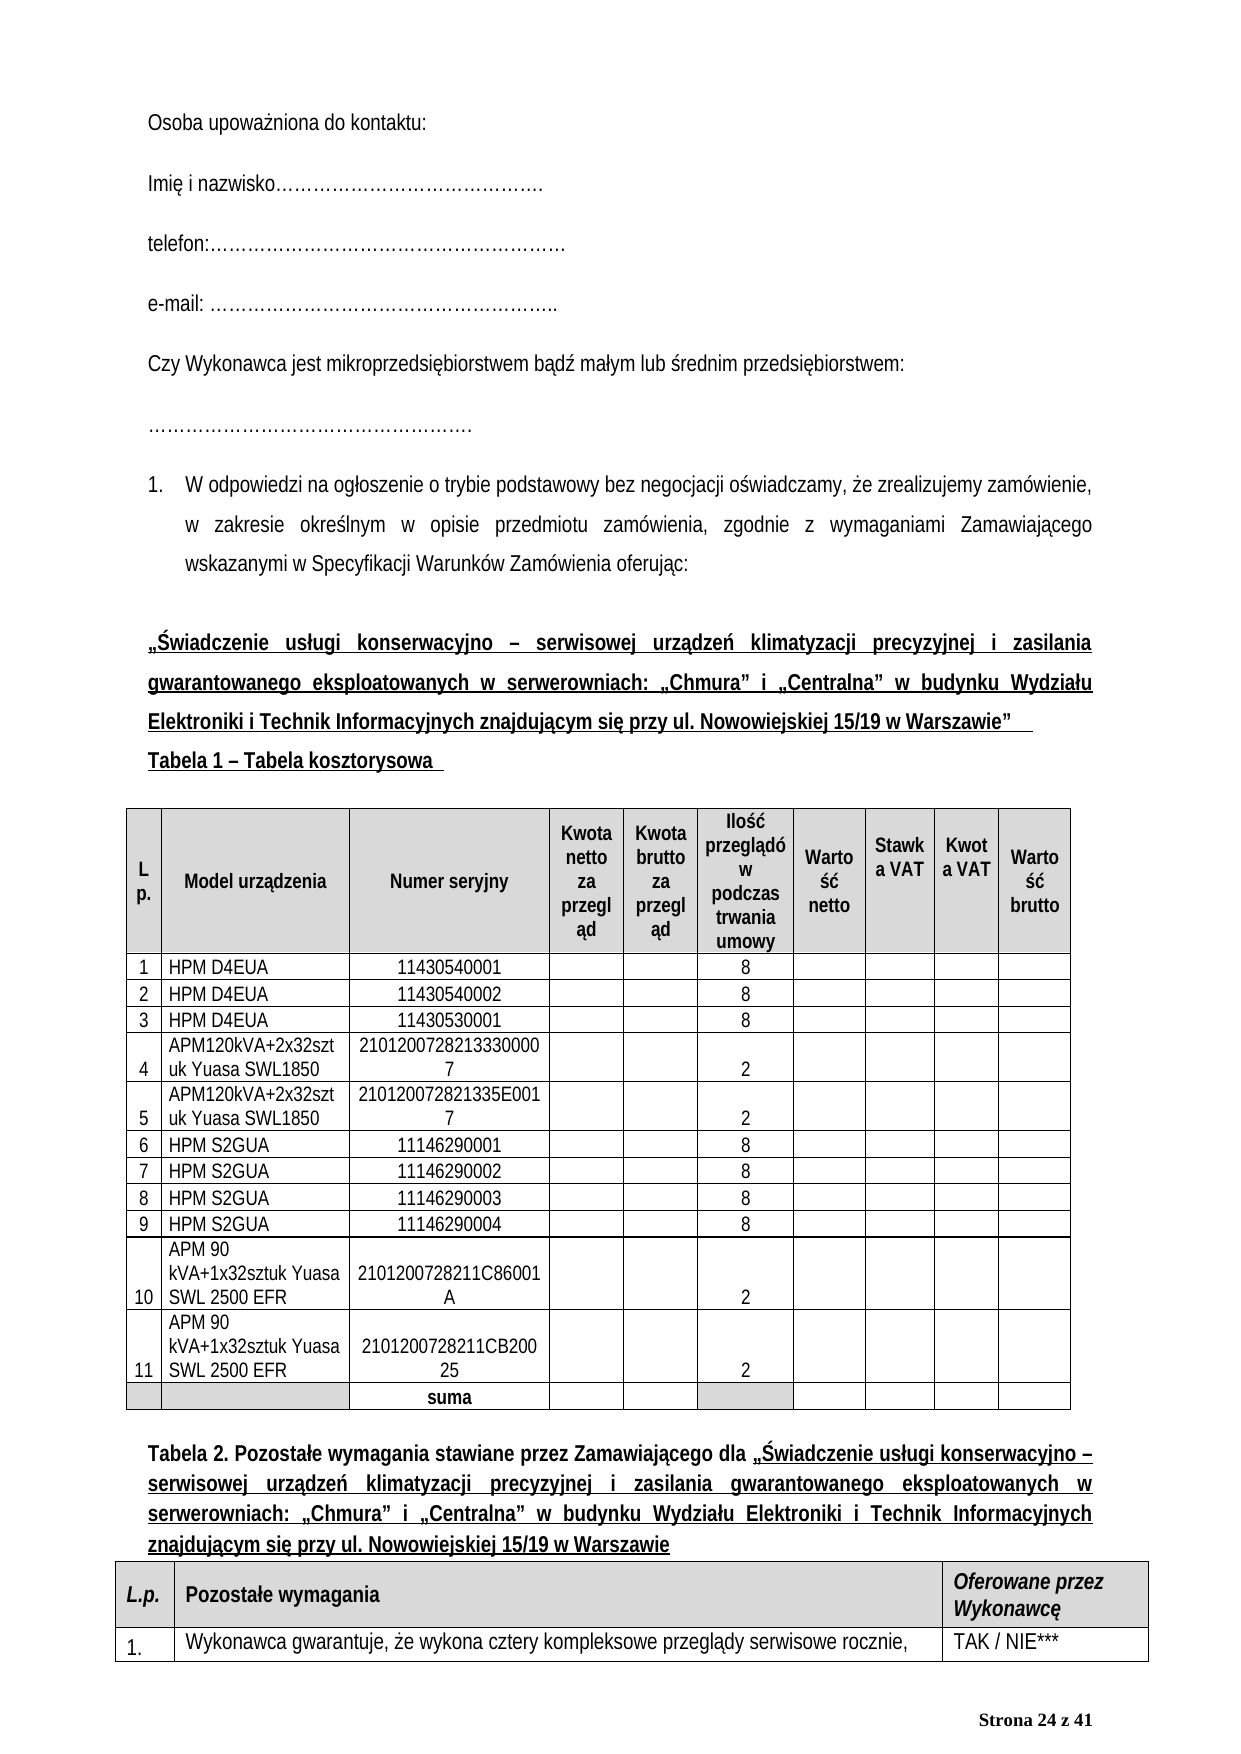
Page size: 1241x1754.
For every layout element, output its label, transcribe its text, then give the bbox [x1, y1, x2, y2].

table_cell 210120072821335E0017 [350, 1082, 549, 1130]
table_cell 8 [698, 1158, 793, 1183]
text Tabela 2. Pozostałe wymagania stawiane przez Zamawiającego dla „Świadczenie usługi konserwacyjno – serwisowej urządzeń klimatyzacji precyzyjnej i zasilania gwarantowanego eksploatowanych w serwerowniach: „Chmura” i „Centralna” w budynku Wydziału Elektroniki i Technik Informacyjnych znajdującym się przy ul. Nowowiejskiej 15/19 w Warszawie [148, 1440, 1092, 1493]
table_cell [935, 980, 998, 1006]
list W odpowiedzi na ogłoszenie o trybie podstawowy bez negocjacji oświadczamy, że zrealizujemy zamówienie, w zakresie określnym w opisie przedmiotu zamówienia, zgodnie z wymaganiami Zamawiającego wskazanymi w Specyfikacji Warunków Zamówienia oferując: [148, 471, 1092, 576]
table_cell APM120kVA+2x32sztuk Yuasa SWL1850 [162, 1033, 349, 1081]
table_cell [866, 980, 934, 1006]
table_cell HPM S2GUA [162, 1158, 349, 1183]
table_cell [698, 1383, 793, 1409]
table_cell 1. [116, 1628, 174, 1661]
table_cell [999, 1131, 1070, 1157]
table_cell [127, 1383, 161, 1409]
table_cell [624, 1082, 697, 1130]
table_cell [794, 954, 865, 979]
table_header Oferowane przez Wykonawcę [943, 1562, 1148, 1627]
text Czy Wykonawca jest mikroprzedsiębiorstwem bądź małym lub średnim przedsiębiorstwem: [148, 350, 1092, 377]
table_cell [550, 980, 623, 1006]
text „Świadczenie usługi konserwacyjno – serwisowej urządzeń klimatyzacji precyzyjnej i zasilania gwarantowanego eksploatowanych w serwerowniach: „Chmura” i „Centralna” w budynku Wydziału Elektroniki i Technik Informacyjnych znajdującym się przy ul. Nowowiejskiej 15/19 w Warszawie” [148, 653, 1092, 691]
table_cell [175, 1628, 942, 1661]
table_cell [550, 954, 623, 979]
table_cell 8 [698, 1007, 793, 1032]
table_cell [999, 1211, 1070, 1236]
table_cell 4 [127, 1033, 161, 1081]
table_cell [794, 1211, 865, 1236]
table_cell [624, 1007, 697, 1032]
table_cell [794, 1310, 865, 1382]
table_cell 11430540001 [350, 954, 549, 979]
table_cell [550, 1383, 623, 1409]
table_cell 11430540002 [350, 980, 549, 1006]
table_cell HPM D4EUA [162, 980, 349, 1006]
table_cell 9 [127, 1211, 161, 1236]
table_cell HPM D4EUA [162, 1007, 349, 1032]
table_cell [999, 1184, 1070, 1210]
table_cell [866, 1131, 934, 1157]
table_cell [999, 980, 1070, 1006]
table_cell 8 [698, 1131, 793, 1157]
text e-mail: ……………………………………………….. [148, 290, 1092, 316]
table_cell [866, 1383, 934, 1409]
table_cell HPM S2GUA [162, 1211, 349, 1236]
table_cell [550, 1082, 623, 1130]
table_cell [866, 1158, 934, 1183]
table_cell [624, 1310, 697, 1382]
table_header L.p. [116, 1562, 174, 1627]
table_cell [624, 1033, 697, 1081]
table_cell [624, 980, 697, 1006]
table_cell [794, 1238, 865, 1309]
table_cell [550, 1184, 623, 1210]
table_cell [550, 1033, 623, 1081]
table_cell 11430530001 [350, 1007, 549, 1032]
table_cell [550, 1007, 623, 1032]
table_cell [866, 1033, 934, 1081]
table_cell 11146290001 [350, 1131, 549, 1157]
table_cell [935, 1033, 998, 1081]
table_cell [999, 1383, 1070, 1409]
table_cell [624, 1158, 697, 1183]
table_cell [935, 1184, 998, 1210]
table_cell [794, 1082, 865, 1130]
table_cell [935, 1383, 998, 1409]
table_cell [999, 1310, 1070, 1382]
table_cell 2 [698, 1082, 793, 1130]
text Tabela 2. Pozostałe wymagania stawiane przez Zamawiającego dla „Świadczenie usługi konserwacyjno – serwisowej urządzeń klimatyzacji precyzyjnej i zasilania gwarantowanego eksploatowanych w serwerowniach: „Chmura” i „Centralna” w budynku Wydziału Elektroniki i Technik Informacyjnych znajdującym się przy ul. Nowowiejskiej 15/19 w Warszawie [148, 1494, 1092, 1523]
table_cell [550, 1211, 623, 1236]
table_cell [999, 1238, 1070, 1309]
table_cell 3 [127, 1007, 161, 1032]
table_cell APM120kVA+2x32sztuk Yuasa SWL1850 [162, 1082, 349, 1130]
table_cell [866, 1211, 934, 1236]
table_header Kwota brutto za przegląd [624, 809, 697, 952]
table_cell 2 [698, 1238, 793, 1309]
table_cell suma [350, 1383, 549, 1409]
table_cell [999, 1158, 1070, 1183]
table_header Kwota VAT [935, 809, 998, 952]
table_cell 7 [127, 1158, 161, 1183]
table_cell [624, 954, 697, 979]
table_cell [794, 1158, 865, 1183]
table_cell 2 [127, 980, 161, 1006]
table_cell 1 [127, 954, 161, 979]
table_cell 11146290004 [350, 1211, 549, 1236]
table_cell [999, 1007, 1070, 1032]
table_cell [935, 1131, 998, 1157]
table_cell [624, 1383, 697, 1409]
table_cell 10 [127, 1238, 161, 1309]
table_cell [794, 980, 865, 1006]
table_cell [794, 1131, 865, 1157]
table_cell [935, 1007, 998, 1032]
table_cell 8 [698, 954, 793, 979]
table_cell [935, 1238, 998, 1309]
table_cell [794, 1184, 865, 1210]
text ……………………………………………. [148, 411, 1092, 437]
table_cell [935, 954, 998, 979]
table_cell [866, 1310, 934, 1382]
table_cell [866, 1184, 934, 1210]
table_cell HPM S2GUA [162, 1184, 349, 1210]
table_header Numer seryjny [350, 809, 549, 952]
table_cell TAK / NIE*** [943, 1628, 1148, 1661]
text Osoba upoważniona do kontaktu: [148, 109, 1092, 136]
text Tabela 2. Pozostałe wymagania stawiane przez Zamawiającego dla „Świadczenie usługi konserwacyjno – serwisowej urządzeń klimatyzacji precyzyjnej i zasilania gwarantowanego eksploatowanych w serwerowniach: „Chmura” i „Centralna” w budynku Wydziału Elektroniki i Technik Informacyjnych znajdującym się przy ul. Nowowiejskiej 15/19 w Warszawie [148, 1524, 1092, 1557]
text „Świadczenie usługi konserwacyjno – serwisowej urządzeń klimatyzacji precyzyjnej i zasilania gwarantowanego eksploatowanych w serwerowniach: „Chmura” i „Centralna” w budynku Wydziału Elektroniki i Technik Informacyjnych znajdującym się przy ul. Nowowiejskiej 15/19 w Warszawie” [148, 693, 1092, 734]
table_cell [550, 1310, 623, 1382]
table_cell 8 [698, 1184, 793, 1210]
table_cell 8 [698, 1211, 793, 1236]
table_cell 11 [127, 1310, 161, 1382]
text „Świadczenie usługi konserwacyjno – serwisowej urządzeń klimatyzacji precyzyjnej i zasilania gwarantowanego eksploatowanych w serwerowniach: „Chmura” i „Centralna” w budynku Wydziału Elektroniki i Technik Informacyjnych znajdującym się przy ul. Nowowiejskiej 15/19 w Warszawie” [148, 629, 1092, 652]
table_cell HPM S2GUA [162, 1131, 349, 1157]
table_cell [550, 1131, 623, 1157]
table_cell [999, 1033, 1070, 1081]
table_cell [794, 1033, 865, 1081]
table_cell [794, 1383, 865, 1409]
table_cell [935, 1082, 998, 1130]
table_header Lp. [127, 809, 161, 952]
table_cell 21012007282133300007 [350, 1033, 549, 1081]
table_cell [624, 1211, 697, 1236]
table_cell [624, 1184, 697, 1210]
table_header Kwota netto za przegląd [550, 809, 623, 952]
table_cell [866, 1238, 934, 1309]
table_cell 5 [127, 1082, 161, 1130]
table_header Wartość netto [794, 809, 865, 952]
table_cell 11146290002 [350, 1158, 549, 1183]
table_cell [935, 1310, 998, 1382]
table_cell 8 [698, 980, 793, 1006]
table_header Ilość przeglądów podczas trwania umowy [698, 809, 793, 952]
table_cell [866, 1082, 934, 1130]
text Tabela 1 – Tabela kosztorysowa [148, 747, 1092, 774]
table_cell 2 [698, 1033, 793, 1081]
table_cell [935, 1158, 998, 1183]
table_cell 8 [127, 1184, 161, 1210]
table_cell [866, 1007, 934, 1032]
table_cell APM 90 kVA+1x32sztuk Yuasa SWL 2500 EFR [162, 1310, 349, 1382]
text Imię i nazwisko……………………………………. [148, 169, 1092, 196]
table_header Stawka VAT [866, 809, 934, 952]
table_header Model urządzenia [162, 809, 349, 952]
table_cell [624, 1131, 697, 1157]
table_cell [624, 1238, 697, 1309]
table_cell 2 [698, 1310, 793, 1382]
table_header Pozostałe wymagania [175, 1562, 942, 1627]
text telefon:………………………………………………… [148, 230, 1092, 256]
table_header Wartość brutto [999, 809, 1070, 952]
table_cell [935, 1211, 998, 1236]
table_cell APM 90 kVA+1x32sztuk Yuasa SWL 2500 EFR [162, 1238, 349, 1309]
table_cell 2101200728211CB20025 [350, 1310, 549, 1382]
table_cell [999, 1082, 1070, 1130]
table_cell 2101200728211C86001A [350, 1238, 549, 1309]
table_cell [550, 1158, 623, 1183]
table_cell [866, 954, 934, 979]
table_cell 6 [127, 1131, 161, 1157]
table_cell 11146290003 [350, 1184, 549, 1210]
table_cell [162, 1383, 349, 1409]
table_cell [794, 1007, 865, 1032]
table_cell [550, 1238, 623, 1309]
table_cell HPM D4EUA [162, 954, 349, 979]
table_cell [999, 954, 1070, 979]
